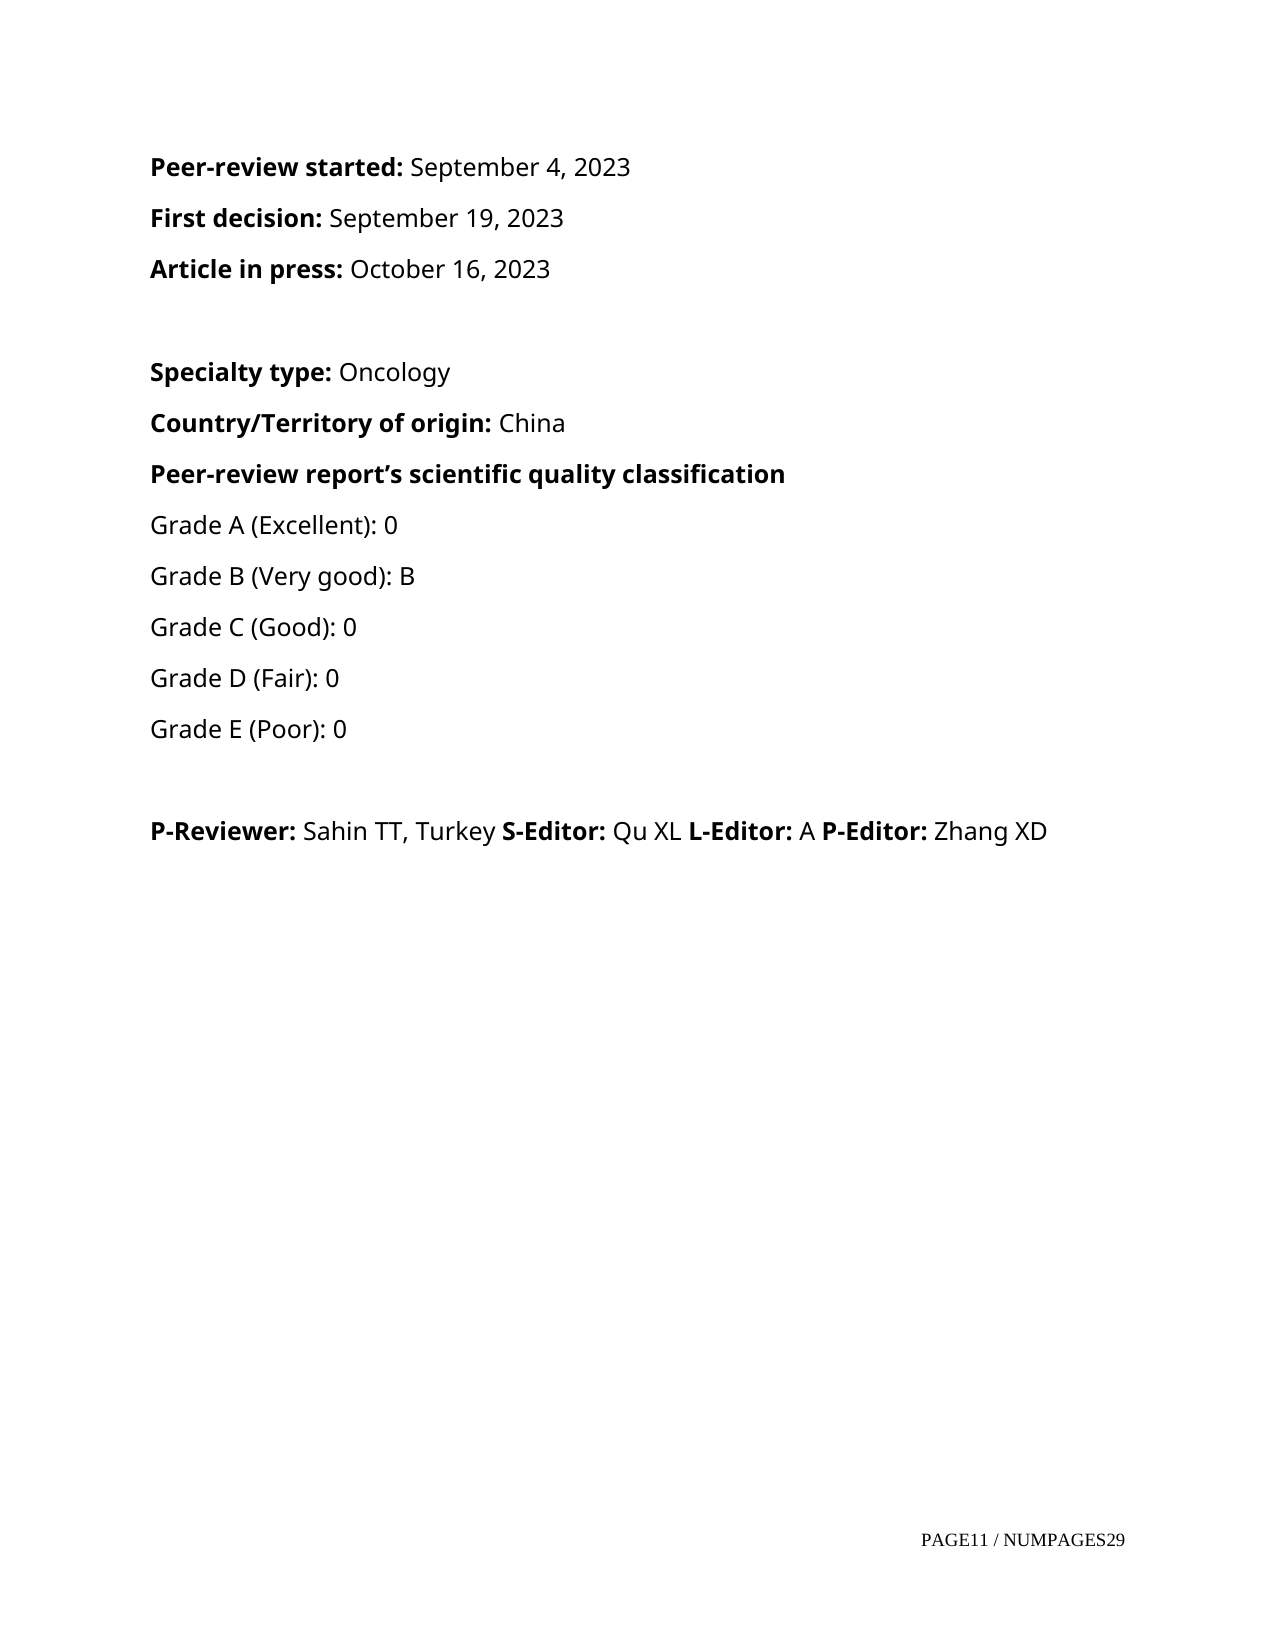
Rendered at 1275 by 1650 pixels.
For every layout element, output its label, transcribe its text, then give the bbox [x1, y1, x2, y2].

text Grade B (Very good): B [150, 558, 1125, 592]
text Specialty type: Oncology [150, 354, 1125, 388]
text Peer-review report’s scientific quality classification [150, 456, 1125, 490]
text Grade E (Poor): 0 [150, 711, 1125, 746]
text Country/Territory of origin: China [150, 405, 1125, 439]
text P-Reviewer: Sahin TT, Turkey S-Editor: Qu XL L-Editor: A P-Editor: Zhang XD [150, 813, 1125, 848]
text First decision: September 19, 2023 [150, 201, 1125, 235]
text Peer-review started: September 4, 2023 [150, 150, 1125, 184]
text Article in press: October 16, 2023 [150, 252, 1125, 286]
text Grade A (Excellent): 0 [150, 507, 1125, 541]
text Grade D (Fair): 0 [150, 660, 1125, 694]
text Grade C (Good): 0 [150, 609, 1125, 643]
